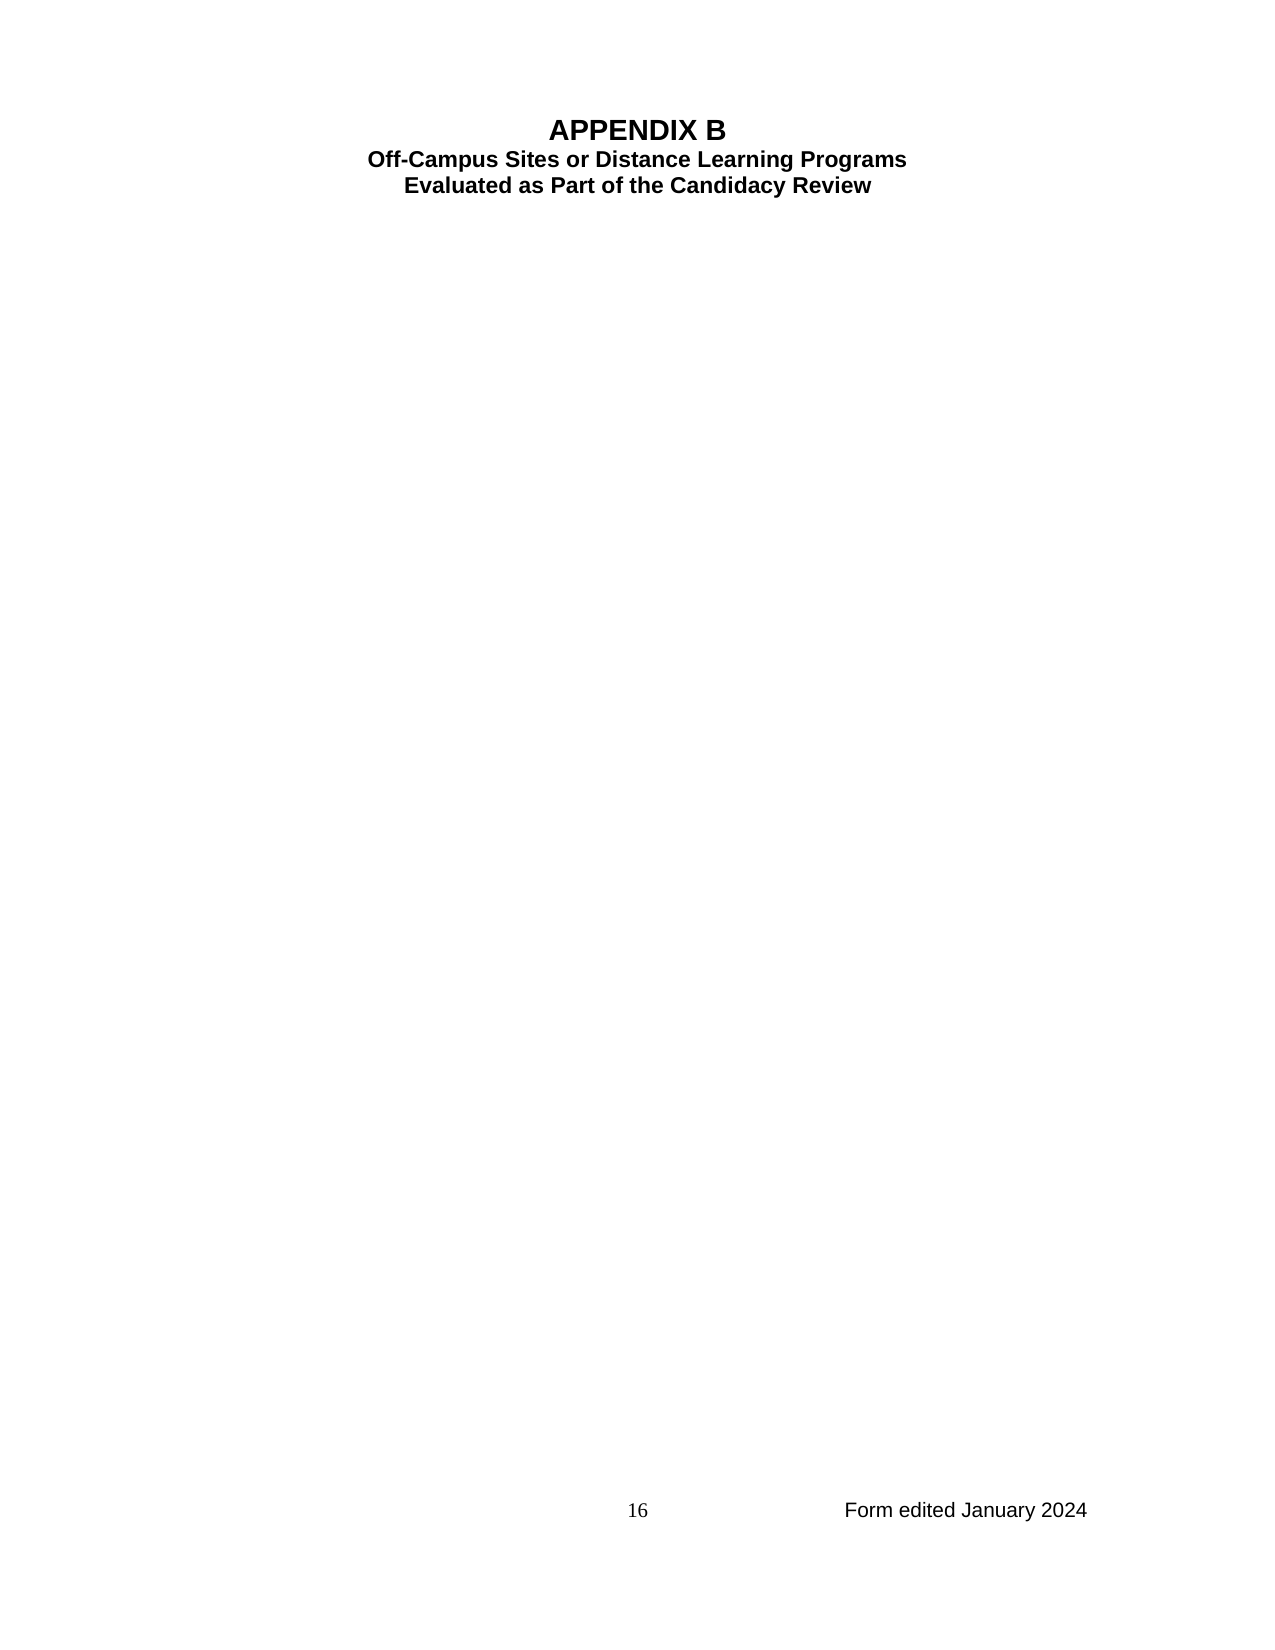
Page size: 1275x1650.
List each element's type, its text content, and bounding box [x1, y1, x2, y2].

text Evaluated as Part of the Candidacy Review [150, 172, 1125, 199]
text APPENDIX B [150, 112, 1125, 146]
text Off-Campus Sites or Distance Learning Programs [150, 146, 1125, 172]
